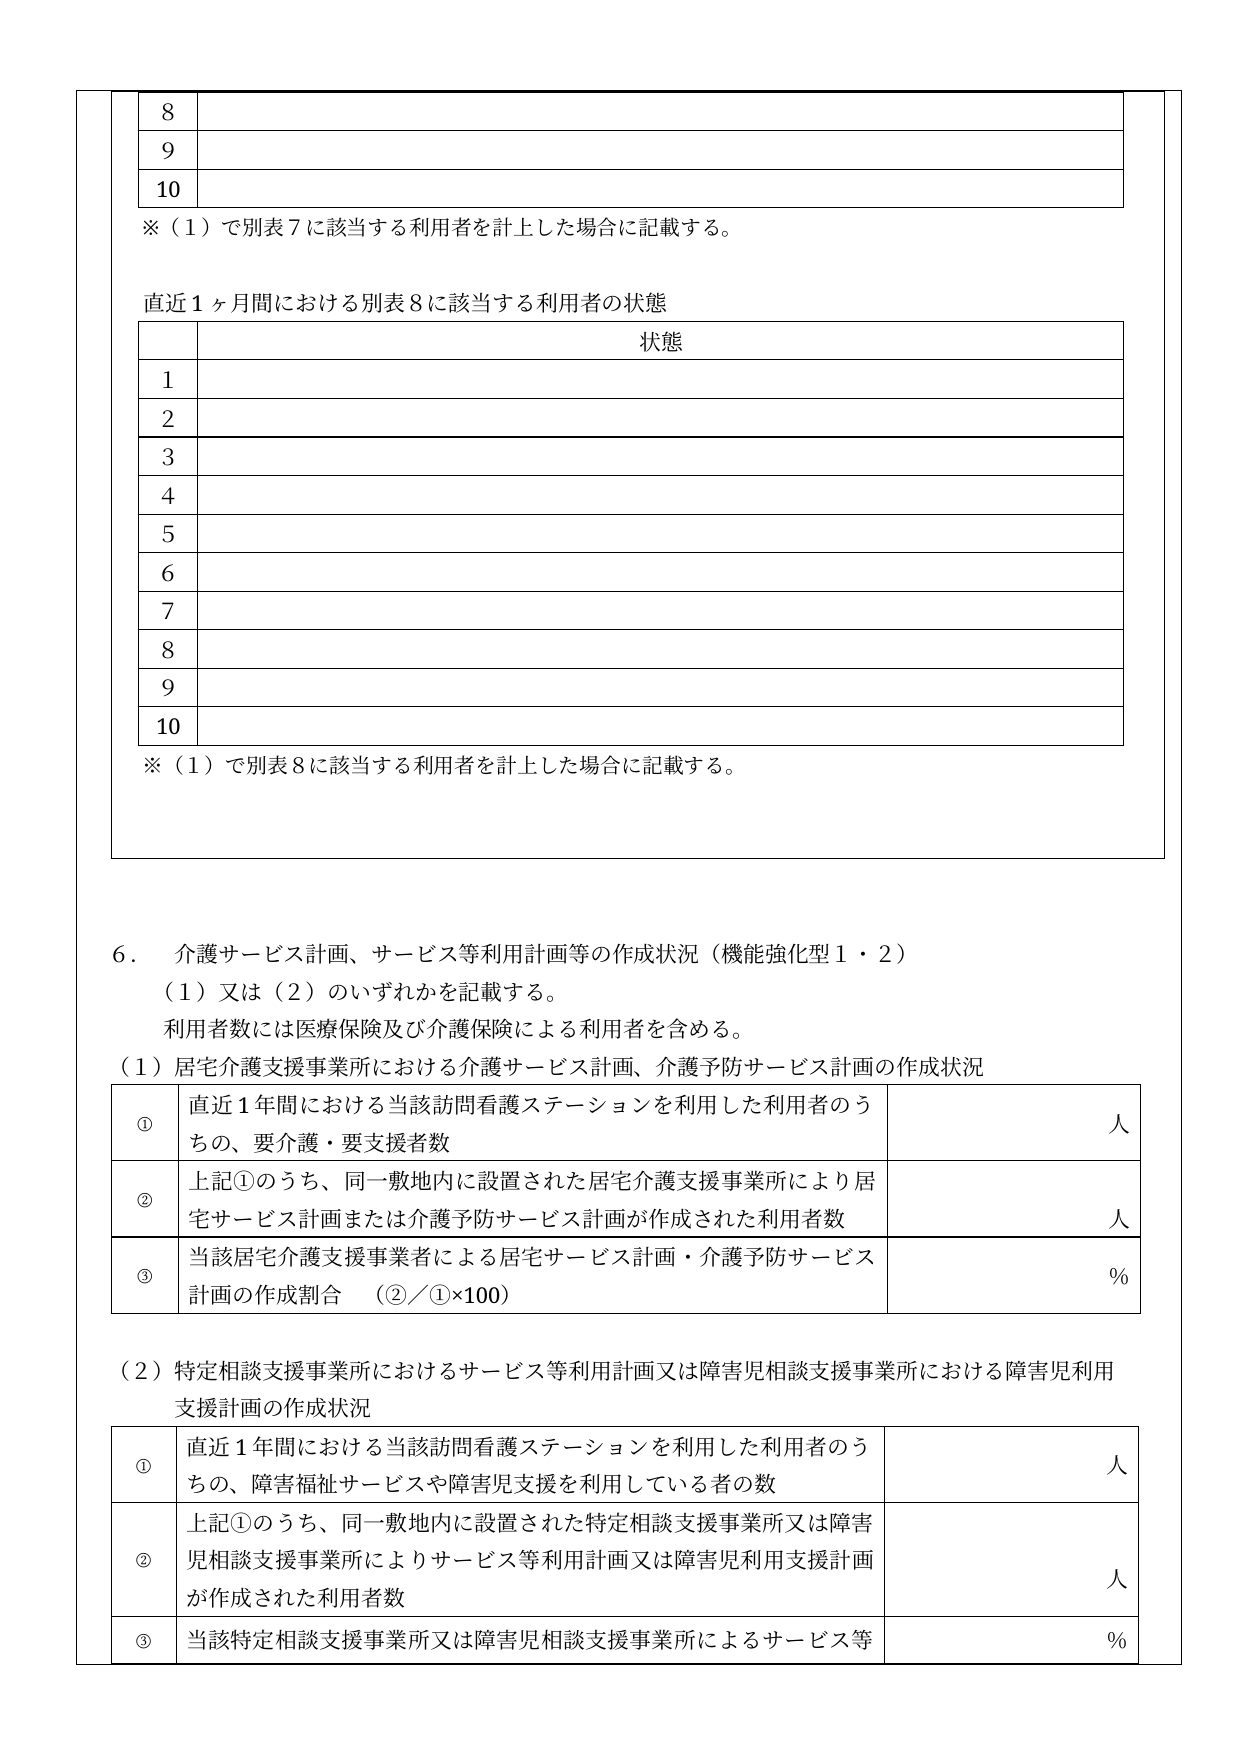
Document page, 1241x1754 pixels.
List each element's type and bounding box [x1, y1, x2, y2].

table_header [77, 91, 1181, 1663]
